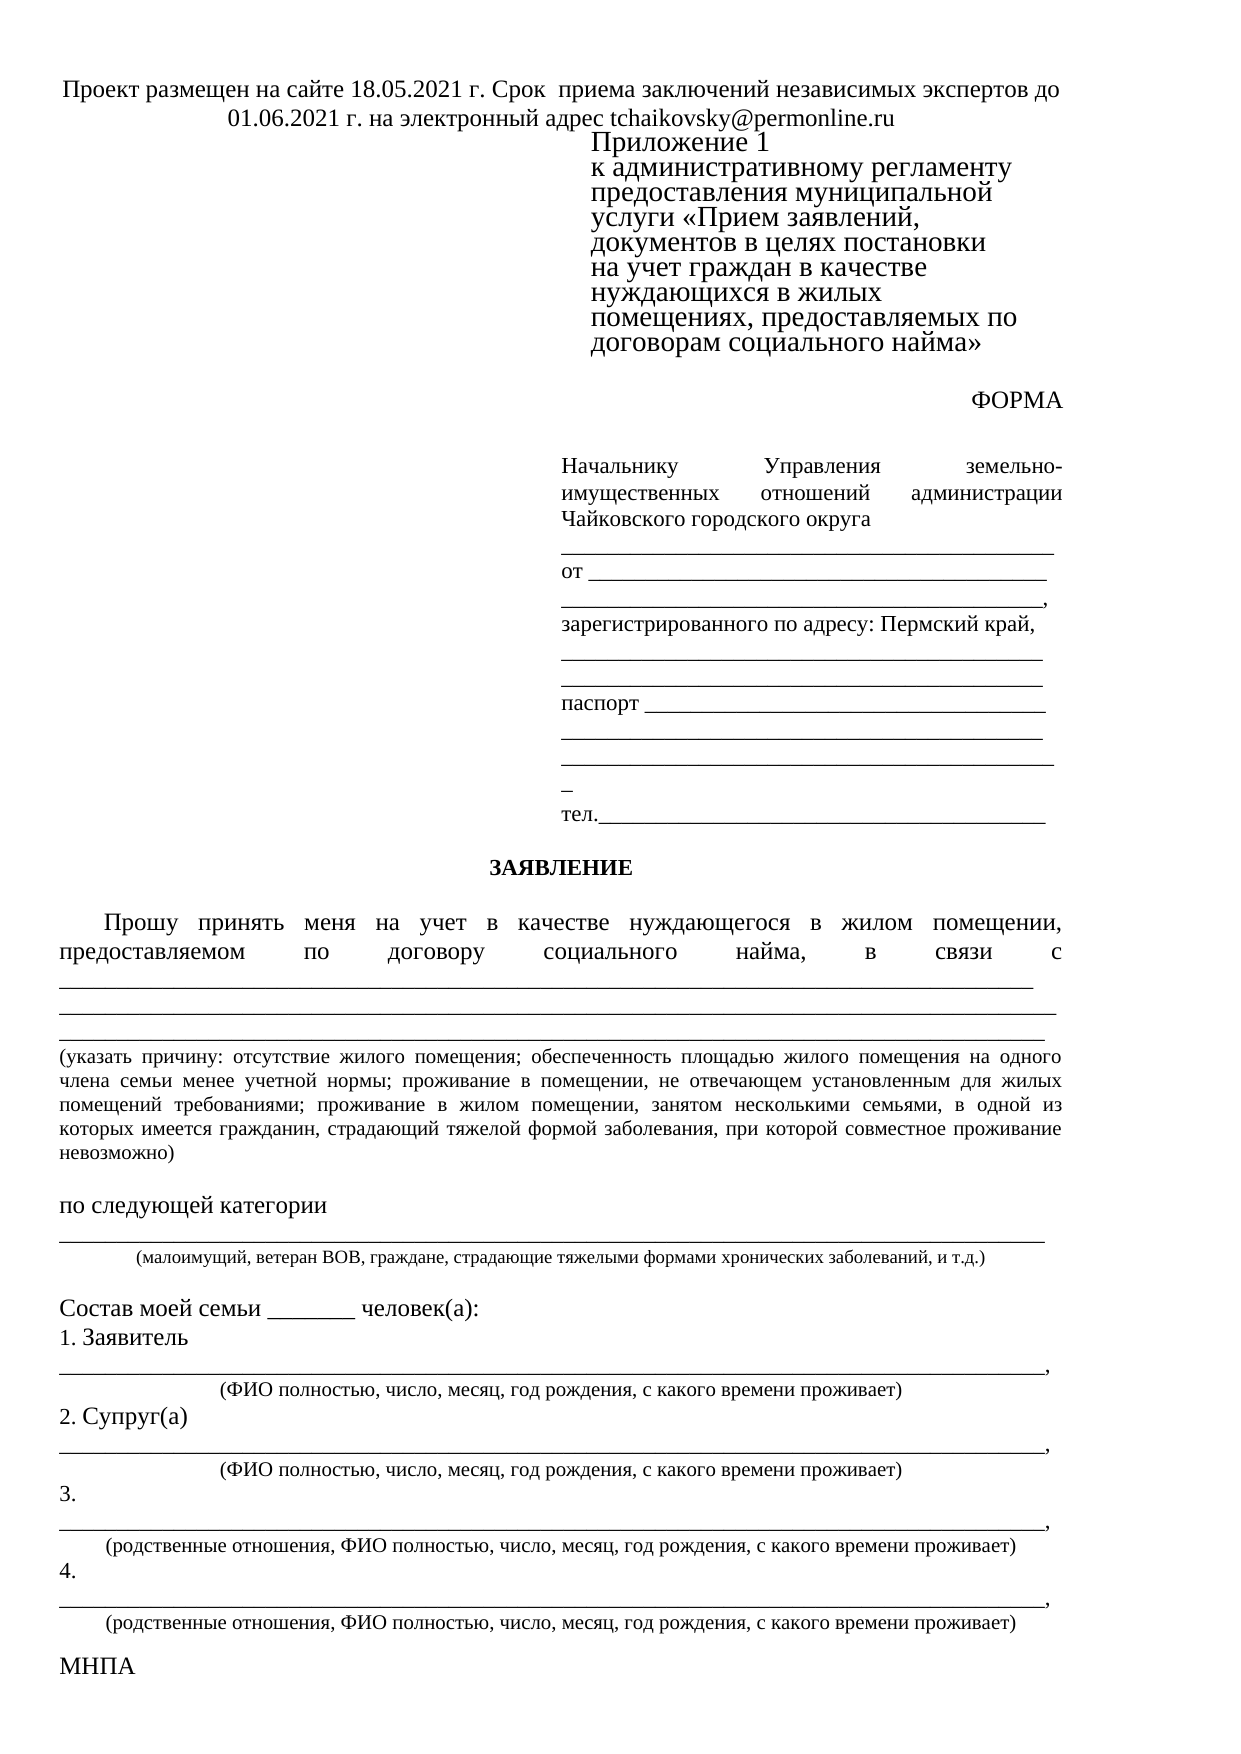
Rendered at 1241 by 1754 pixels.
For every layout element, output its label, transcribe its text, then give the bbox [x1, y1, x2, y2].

text к административному регламенту [591, 156, 1063, 181]
text на учет граждан в качестве [591, 256, 1063, 281]
text 1. Заявитель ______________________________________________________________________________________, [59, 1322, 1063, 1377]
text ФОРМА [59, 386, 1063, 415]
text 2. Супруг(а) ______________________________________________________________________________________, [59, 1401, 1063, 1456]
text __________________________________________, [561, 584, 1063, 610]
text паспорт ___________________________________ [561, 689, 1063, 716]
text (родственные отношения, ФИО полностью, число, месяц, год рождения, с какого времени проживает) [59, 1533, 1063, 1557]
text __________________________________________ [561, 663, 1063, 689]
text зарегистрированного по адресу: Пермский край, [561, 610, 1063, 637]
text (родственные отношения, ФИО полностью, число, месяц, год рождения, с какого времени проживает) [59, 1610, 1063, 1634]
text помещениях, предоставляемых по [591, 306, 1063, 331]
text (ФИО полностью, число, месяц, год рождения, с какого времени проживает) [59, 1377, 1063, 1401]
text (малоимущий, ветеран ВОВ, граждане, страдающие тяжелыми формами хронических заболеваний, и т.д.) [59, 1246, 1063, 1267]
text ___________________________________________от ________________________________________ [561, 531, 1063, 584]
text Прошу принять меня на учет в качестве нуждающегося в жилом помещении, предоставляемом по договору социального найма, в связи с _____________________________________________________________________________________ [59, 907, 1063, 991]
text _____________________________________________________________________________________________________________________________________________________________________________ [59, 991, 1063, 1044]
text 3. ______________________________________________________________________________________, [59, 1481, 1063, 1533]
text услуги «Прием заявлений, [591, 206, 1063, 231]
text ______________________________________________________________________________________ [561, 716, 1063, 795]
text (ФИО полностью, число, месяц, год рождения, с какого времени проживает) [59, 1456, 1063, 1481]
text Приложение 1 [591, 131, 1063, 156]
text тел._______________________________________ [561, 795, 1063, 828]
text Состав моей семьи _______ человек(а): [59, 1293, 1063, 1322]
text нуждающихся в жилых [591, 281, 1063, 306]
text 4. ______________________________________________________________________________________, [59, 1557, 1063, 1610]
text документов в целях постановки [591, 231, 1063, 256]
text (указать причину: отсутствие жилого помещения; обеспеченность площадью жилого помещения на одного члена семьи менее учетной нормы; проживание в помещении, не отвечающем установленным для жилых помещений требованиями; проживание в жилом помещении, занятом несколькими семьями, в одной из которых имеется гражданин, страдающий тяжелой формой заболевания, при которой совместное проживание невозможно) [59, 1044, 1063, 1164]
text договорам социального найма» [591, 331, 1063, 356]
text __________________________________________ [561, 637, 1063, 663]
text предоставления муниципальной [591, 181, 1063, 206]
text ЗАЯВЛЕНИЕ [59, 854, 1063, 881]
text по следующей категории ______________________________________________________________________________________ [59, 1190, 1063, 1246]
text Начальнику Управления земельно-имущественных отношений администрации Чайковского городского округа [561, 452, 1063, 531]
